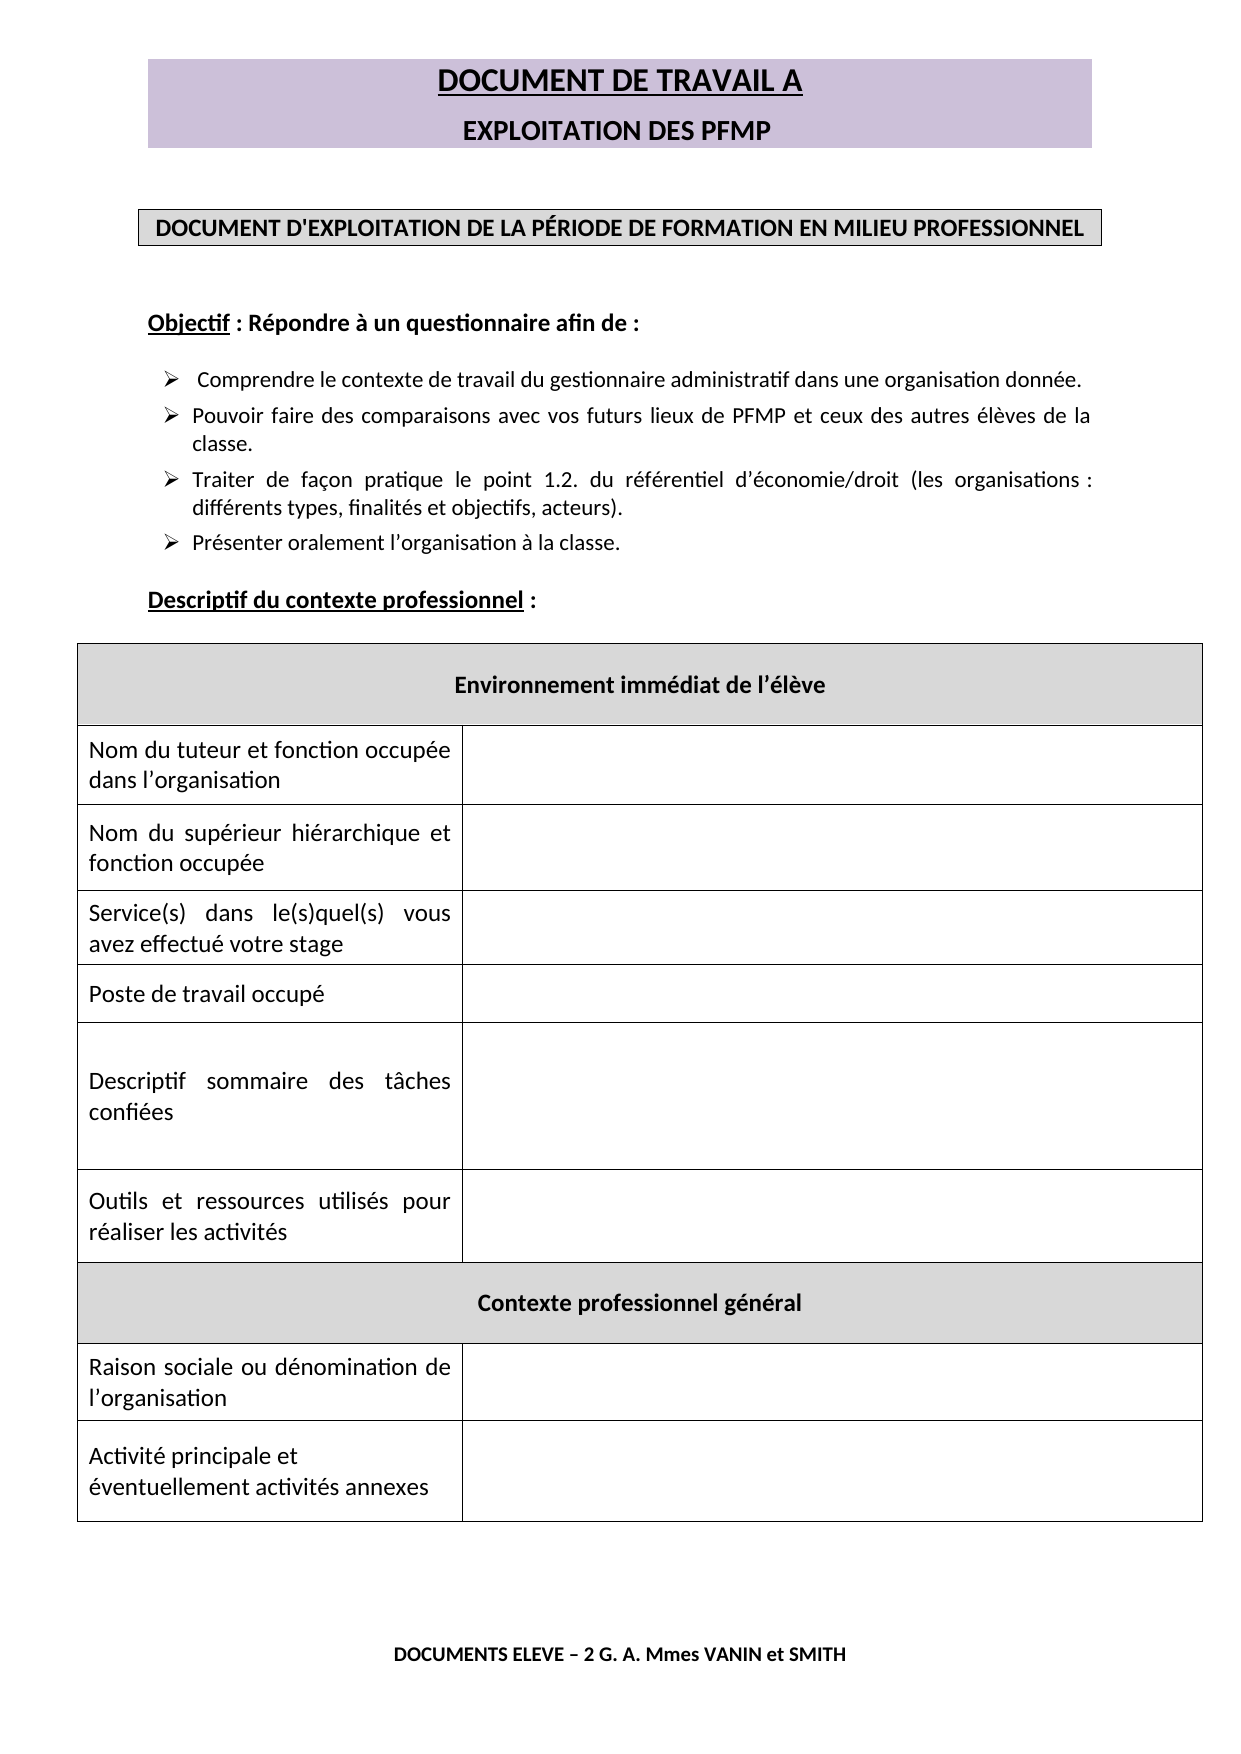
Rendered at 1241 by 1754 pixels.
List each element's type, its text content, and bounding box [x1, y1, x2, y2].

list Pouvoir faire des comparaisons avec vos futurs lieux de PFMP et ceux des autres élèves de la classe. [162, 401, 1092, 457]
table_cell [463, 1170, 1202, 1262]
text Objectif : Répondre à un questionnaire afin de : [148, 307, 1092, 337]
table_cell Activité principale et éventuellement activités annexes [78, 1421, 462, 1521]
table_cell [463, 1421, 1202, 1521]
list Présenter oralement l’organisation à la classe. [162, 528, 1092, 556]
list Traiter de façon pratique le point 1.2. du référentiel d’économie/droit (les organisations : différents types, finalités et objectifs, acteurs). [162, 465, 1092, 521]
table_cell Nom du tuteur et fonction occupée dans l’organisation [78, 726, 462, 804]
table_cell Poste de travail occupé [78, 965, 462, 1022]
table_cell Nom du supérieur hiérarchique et fonction occupée [78, 805, 462, 890]
table_cell [463, 805, 1202, 890]
table_header Environnement immédiat de l’élève [78, 644, 1202, 724]
list Comprendre le contexte de travail du gestionnaire administratif dans une organisation donnée. [162, 366, 1092, 393]
table_cell [463, 726, 1202, 804]
table_cell Contexte professionnel général [78, 1263, 1202, 1343]
table_cell Outils et ressources utilisés pour réaliser les activités [78, 1170, 462, 1262]
table_cell [463, 965, 1202, 1022]
text Descriptif du contexte professionnel : [148, 584, 1092, 615]
table_cell Service(s) dans le(s)quel(s) vous avez effectué votre stage [78, 891, 462, 964]
text DOCUMENT D'EXPLOITATION DE LA PÉRIODE DE FORMATION EN MILIEU PROFESSIONNEL [139, 210, 1101, 245]
table_cell [463, 1344, 1202, 1420]
table_cell Raison sociale ou dénomination de l’organisation [78, 1344, 462, 1420]
table_cell [463, 891, 1202, 964]
table_cell Descriptif sommaire des tâches confiées [78, 1023, 462, 1169]
text EXPLOITATION DES PFMP [148, 112, 1092, 148]
table_cell [463, 1023, 1202, 1169]
text DOCUMENT DE TRAVAIL A [148, 59, 1092, 100]
